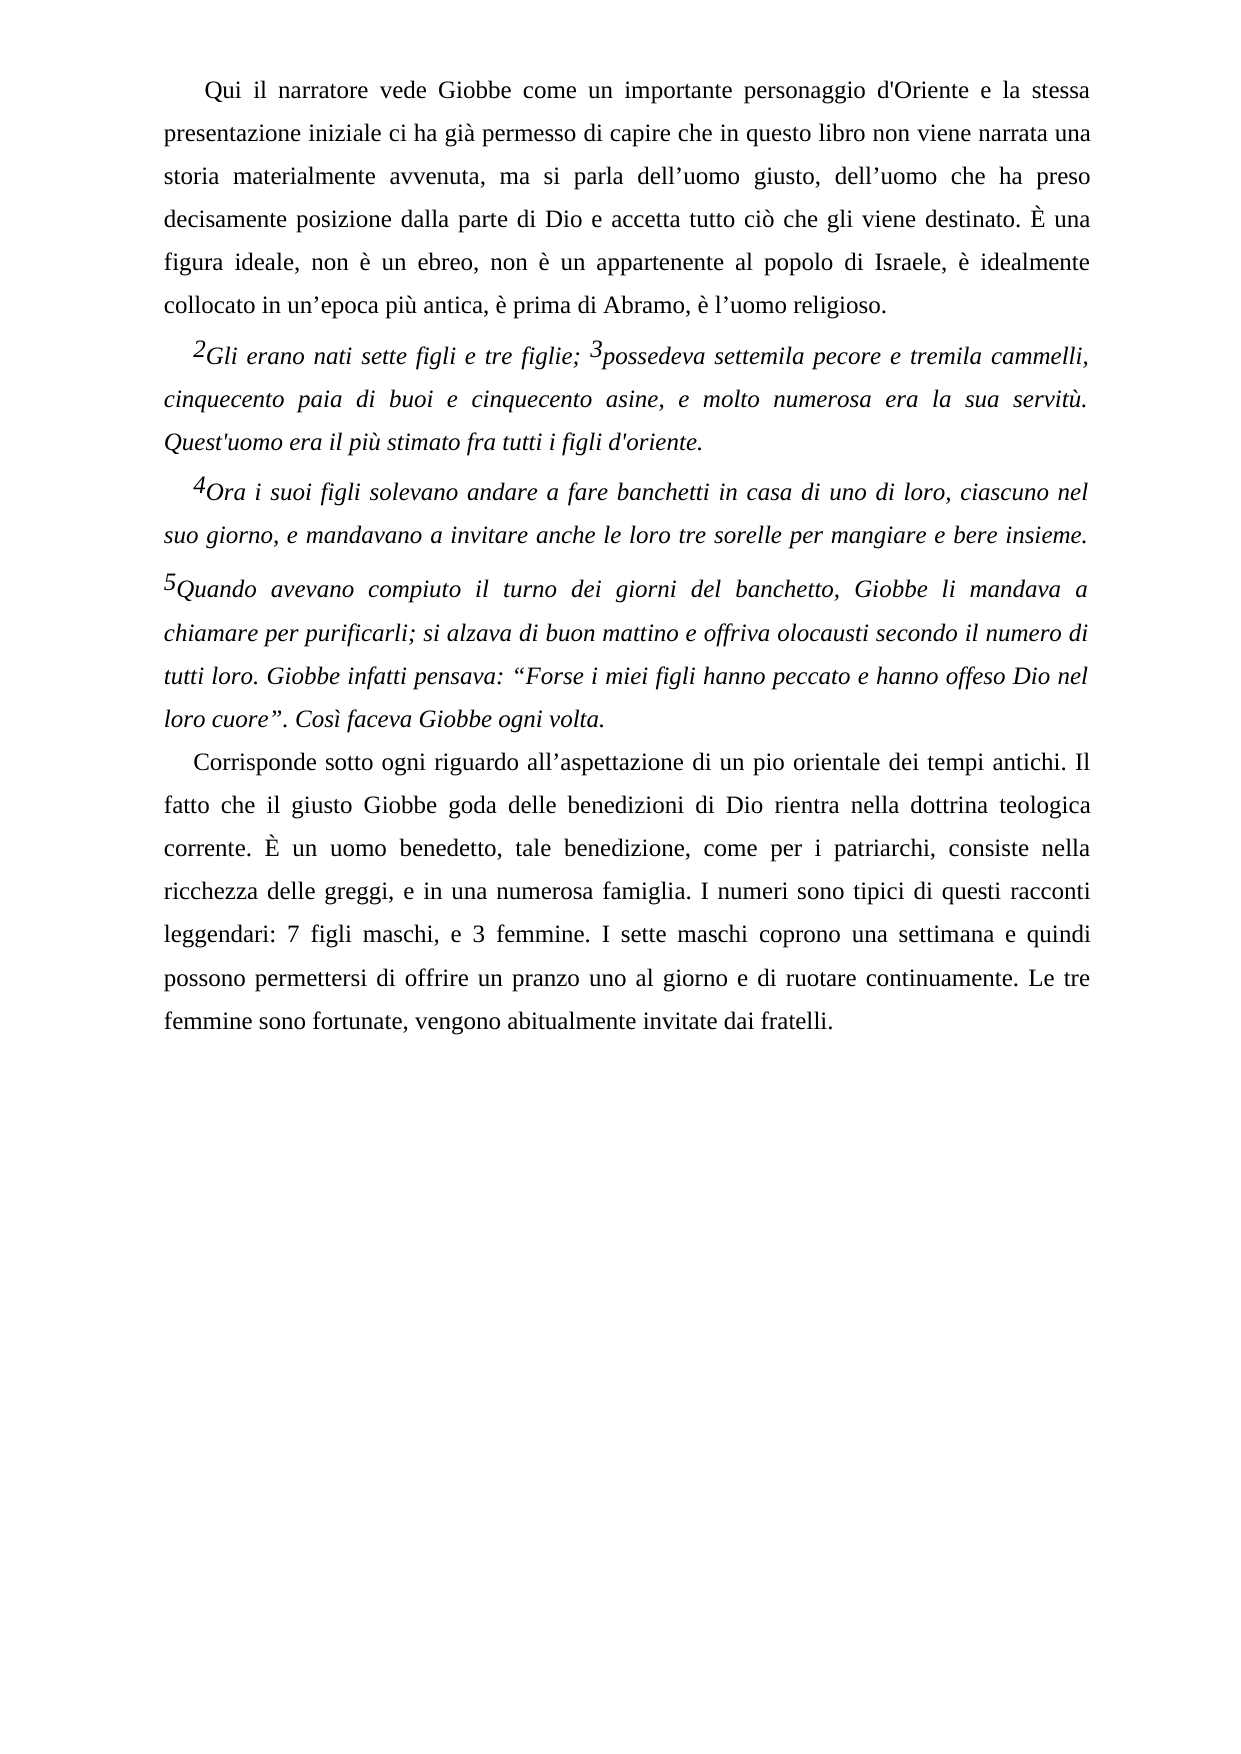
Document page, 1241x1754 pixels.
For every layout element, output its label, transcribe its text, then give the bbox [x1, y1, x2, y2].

text Corrisponde sotto ogni riguardo all’aspettazione di un pio orientale dei tempi antichi. Il fatto che il giusto Giobbe goda delle benedizioni di Dio rientra nella dottrina teologica corrente. È un uomo benedetto, tale benedizione, come per i patriarchi, consiste nella ricchezza delle greggi, e in una numerosa famiglia. I numeri sono tipici di questi racconti leggendari: 7 figli maschi, e 3 femmine. I sette maschi coprono una settimana e quindi possono permettersi di offrire un pranzo uno al giorno e di ruotare continuamente. Le tre femmine sono fortunate, vengono abitualmente invitate dai fratelli. [164, 747, 1092, 1034]
text 4Ora i suoi figli solevano andare a fare banchetti in casa di uno di loro, ciascuno nel suo giorno, e mandavano a invitare anche le loro tre sorelle per mangiare e bere insieme. 5Quando avevano compiuto il turno dei giorni del banchetto, Giobbe li mandava a chiamare per purificarli; si alzava di buon mattino e offriva olocausti secondo il numero di tutti loro. Giobbe infatti pensava: “Forse i miei figli hanno peccato e hanno offeso Dio nel loro cuore”. Così faceva Giobbe ogni volta. [164, 470, 1092, 733]
text 2Gli erano nati sette figli e tre figlie; 3possedeva settemila pecore e tremila cammelli, cinquecento paia di buoi e cinquecento asine, e molto numerosa era la sua servitù. Quest'uomo era il più stimato fra tutti i figli d'oriente. [164, 334, 1092, 456]
text Qui il narratore vede Giobbe come un importante personaggio d'Oriente e la stessa presentazione iniziale ci ha già permesso di capire che in questo libro non viene narrata una storia materialmente avvenuta, ma si parla dell’uomo giusto, dell’uomo che ha preso decisamente posizione dalla parte di Dio e accetta tutto ciò che gli viene destinato. È una figura ideale, non è un ebreo, non è un appartenente al popolo di Israele, è idealmente collocato in un’epoca più antica, è prima di Abramo, è l’uomo religioso. [164, 75, 1092, 319]
